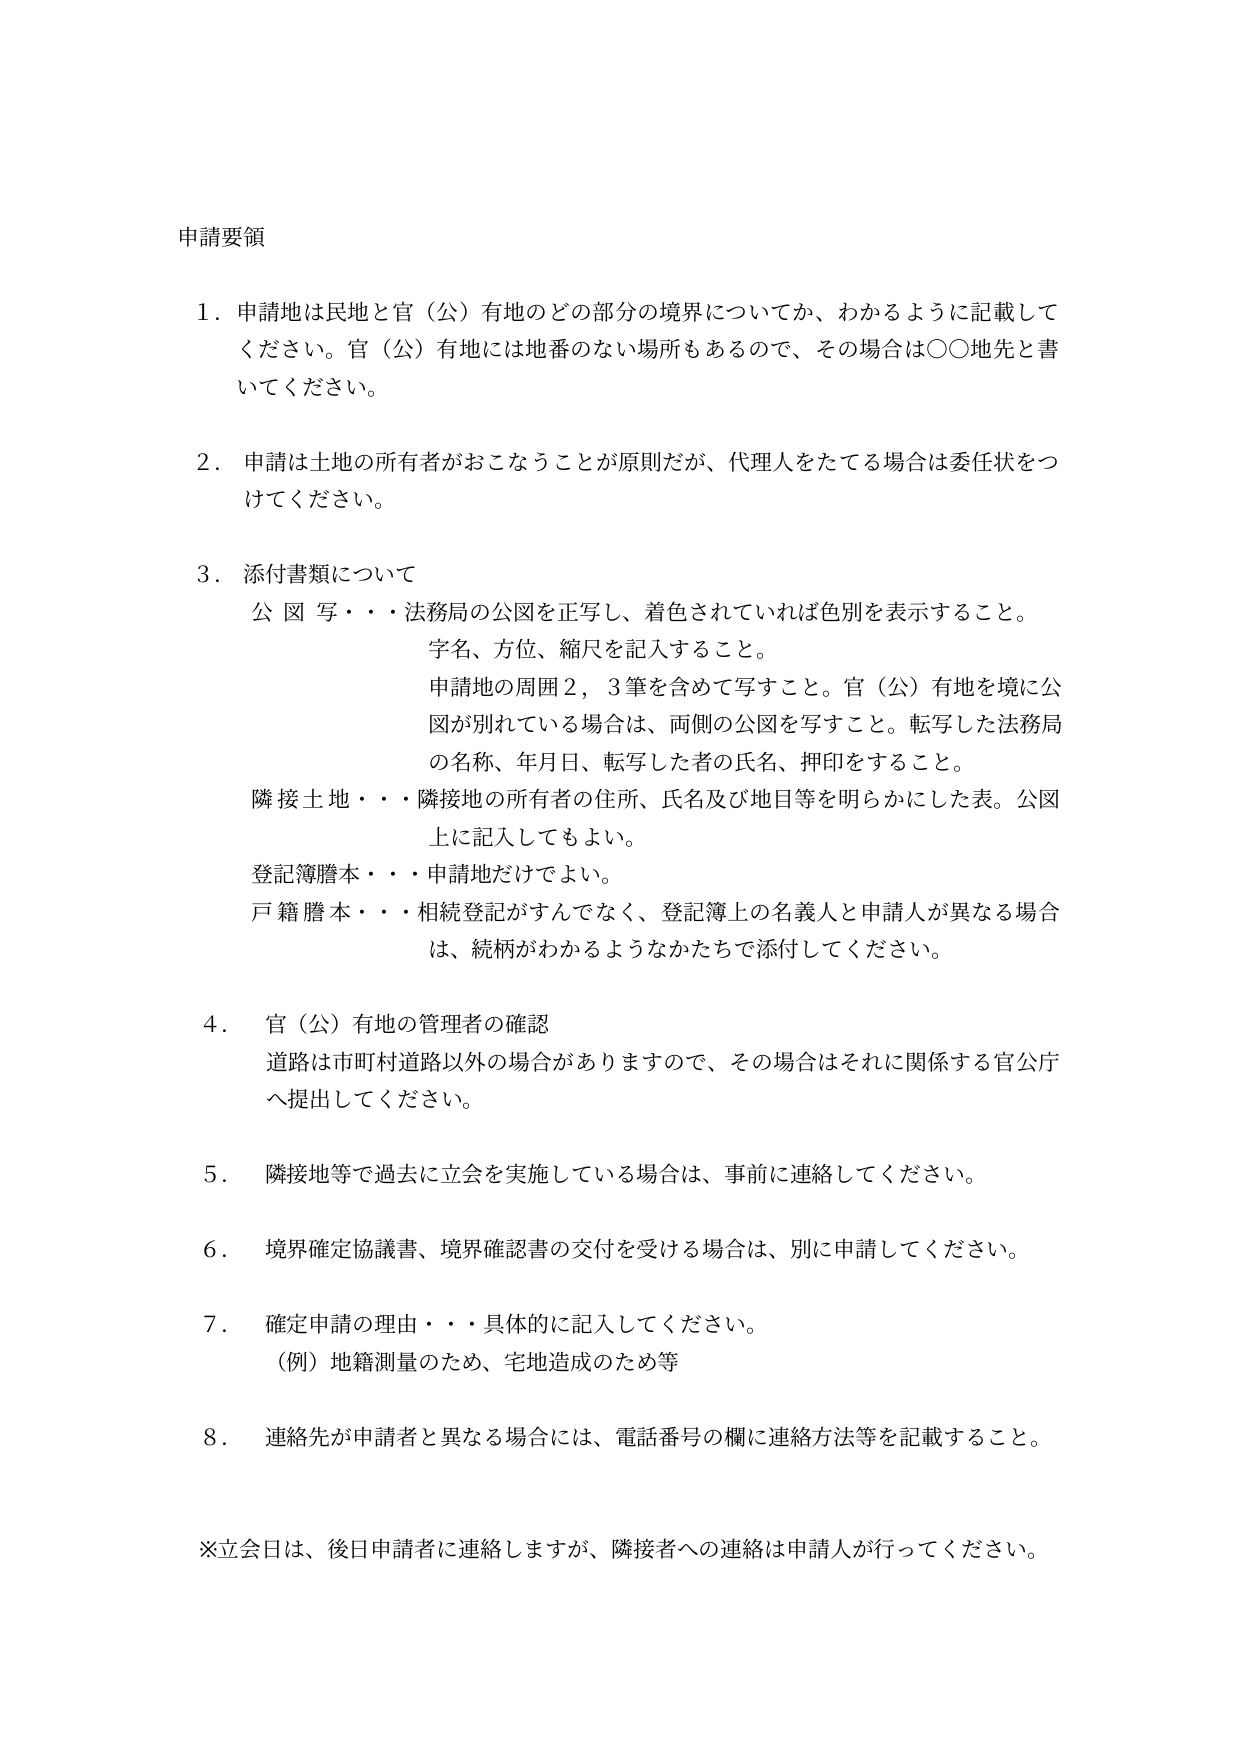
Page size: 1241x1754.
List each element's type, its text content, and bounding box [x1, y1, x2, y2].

list 官（公）有地の管理者の確認 [199, 1004, 1063, 1042]
text （例）地籍測量のため、宅地造成のため等 [177, 1342, 1063, 1379]
list 添付書類について [192, 554, 1063, 592]
list 申請地は民地と官（公）有地のどの部分の境界についてか、わかるように記載してください。官（公）有地には地番のない場所もあるので、その場合は○○地先と書いてください。 [192, 292, 1063, 404]
text 字名、方位、縮尺を記入すること。 [177, 629, 1063, 667]
text 道路は市町村道路以外の場合がありますので、その場合はそれに関係する官公庁へ提出してください。 [266, 1042, 1063, 1117]
list 申請は土地の所有者がおこなうことが原則だが、代理人をたてる場合は委任状をつけてください。 [192, 442, 1063, 517]
list 戸籍謄本・・・相続登記がすんでなく、登記簿上の名義人と申請人が異なる場合は、続柄がわかるようなかたちで添付してください。 [251, 892, 1063, 967]
text 申請要領 [177, 217, 1063, 254]
list 境界確定協議書、境界確認書の交付を受ける場合は、別に申請してください。 [199, 1229, 1063, 1267]
list 隣接土地・・・隣接地の所有者の住所、氏名及び地目等を明らかにした表。公図上に記入してもよい。 [251, 779, 1063, 854]
list 隣接地等で過去に立会を実施している場合は、事前に連絡してください。 [199, 1154, 1063, 1192]
text 公図写・・・法務局の公図を正写し、着色されていれば色別を表示すること。 [177, 592, 1063, 629]
list 確定申請の理由・・・具体的に記入してください。 [199, 1304, 1063, 1342]
list 連絡先が申請者と異なる場合には、電話番号の欄に連絡方法等を記載すること。 [199, 1417, 1063, 1454]
text ※立会日は、後日申請者に連絡しますが、隣接者への連絡は申請人が行ってください。 [199, 1529, 1063, 1567]
text 登記簿謄本・・・申請地だけでよい。 [177, 854, 1063, 892]
list 申請地の周囲２，３筆を含めて写すこと。官（公）有地を境に公図が別れている場合は、両側の公図を写すこと。転写した法務局の名称、年月日、転写した者の氏名、押印をすること。 [428, 667, 1063, 779]
